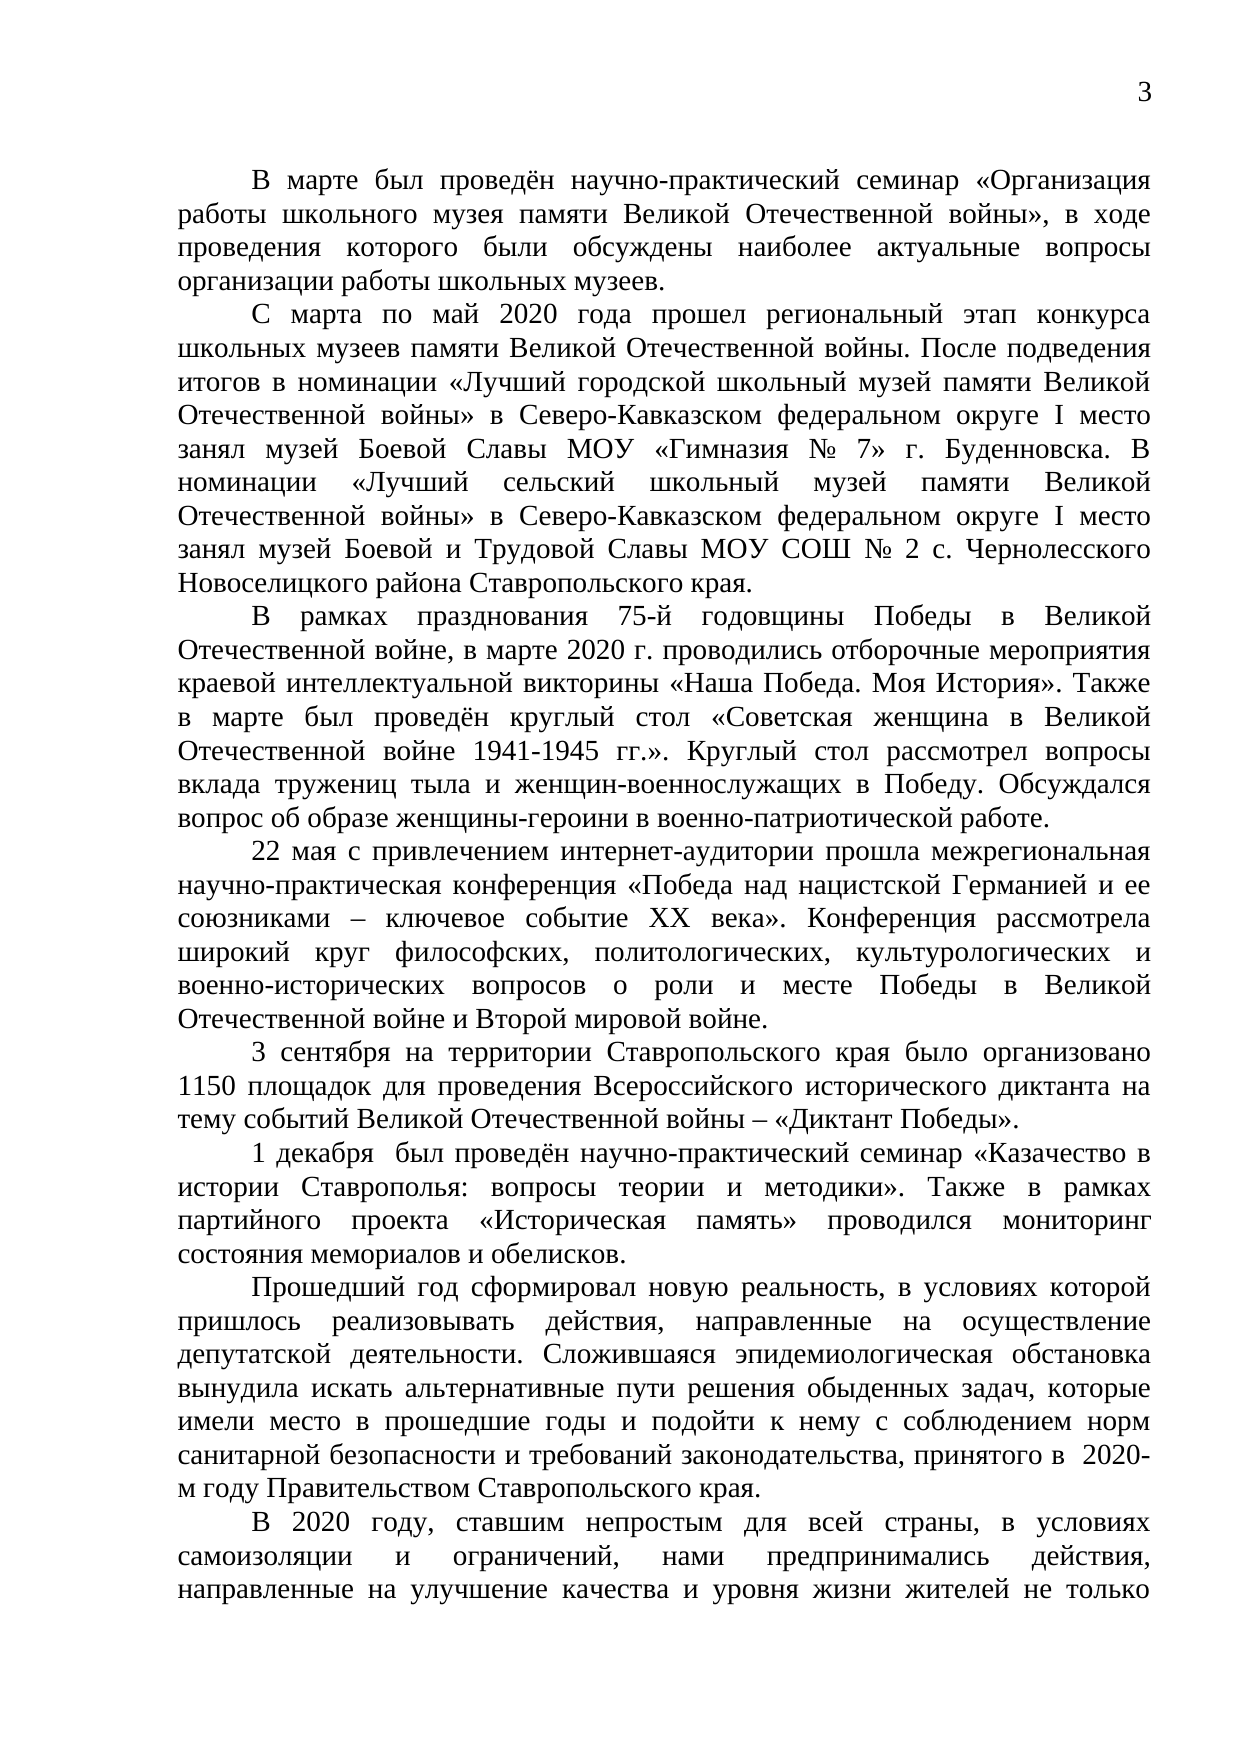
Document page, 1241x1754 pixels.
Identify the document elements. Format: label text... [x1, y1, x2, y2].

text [177, 1504, 1152, 1605]
text 3 сентября на территории Ставропольского края было организовано 1150 площадок для проведения Всероссийского исторического диктанта на тему событий Великой Отечественной войны – «Диктант Победы». [177, 1034, 1152, 1135]
text 22 мая с привлечением интернет-аудитории прошла межрегиональная научно-практическая конференция «Победа над нацистской Германией и ее союзниками – ключевое событие XX века». Конференция рассмотрела широкий круг философских, политологических, культурологических и военно-исторических вопросов о роли и месте Победы в Великой Отечественной войне и Второй мировой войне. [177, 833, 1152, 1034]
text Прошедший год сформировал новую реальность, в условиях которой пришлось реализовывать действия, направленные на осуществление депутатской деятельности. Сложившаяся эпидемиологическая обстановка вынудила искать альтернативные пути решения обыденных задач, которые имели место в прошедшие годы и подойти к нему с соблюдением норм санитарной безопасности и требований законодательства, принятого в 2020-м году Правительством Ставропольского края. [177, 1269, 1152, 1504]
text В марте был проведён научно-практический семинар «Организация работы школьного музея памяти Великой Отечественной войны», в ходе проведения которого были обсуждены наиболее актуальные вопросы организации работы школьных музеев. [177, 162, 1152, 297]
text С марта по май 2020 года прошел региональный этап конкурса школьных музеев памяти Великой Отечественной войны. После подведения итогов в номинации «Лучший городской школьный музей памяти Великой Отечественной войны» в Северо-Кавказском федеральном округе I место занял музей Боевой Славы МОУ «Гимназия № 7» г. Буденновска. В номинации «Лучший сельский школьный музей памяти Великой Отечественной войны» в Северо-Кавказском федеральном округе I место занял музей Боевой и Трудовой Славы МОУ СОШ № 2 с. Чернолесского Новоселицкого района Ставропольского края. [177, 297, 1152, 598]
text 1 декабря был проведён научно-практический семинар «Казачество в истории Ставрополья: вопросы теории и методики». Также в рамках партийного проекта «Историческая память» проводился мониторинг состояния мемориалов и обелисков. [177, 1135, 1152, 1269]
text В рамках празднования 75-й годовщины Победы в Великой Отечественной войне, в марте 2020 г. проводились отборочные мероприятия краевой интеллектуальной викторины «Наша Победа. Моя История». Также в марте был проведён круглый стол «Советская женщина в Великой Отечественной войне 1941-1945 гг.». Круглый стол рассмотрел вопросы вклада тружениц тыла и женщин-военнослужащих в Победу. Обсуждался вопрос об образе женщины-героини в военно-патриотической работе. [177, 598, 1152, 833]
